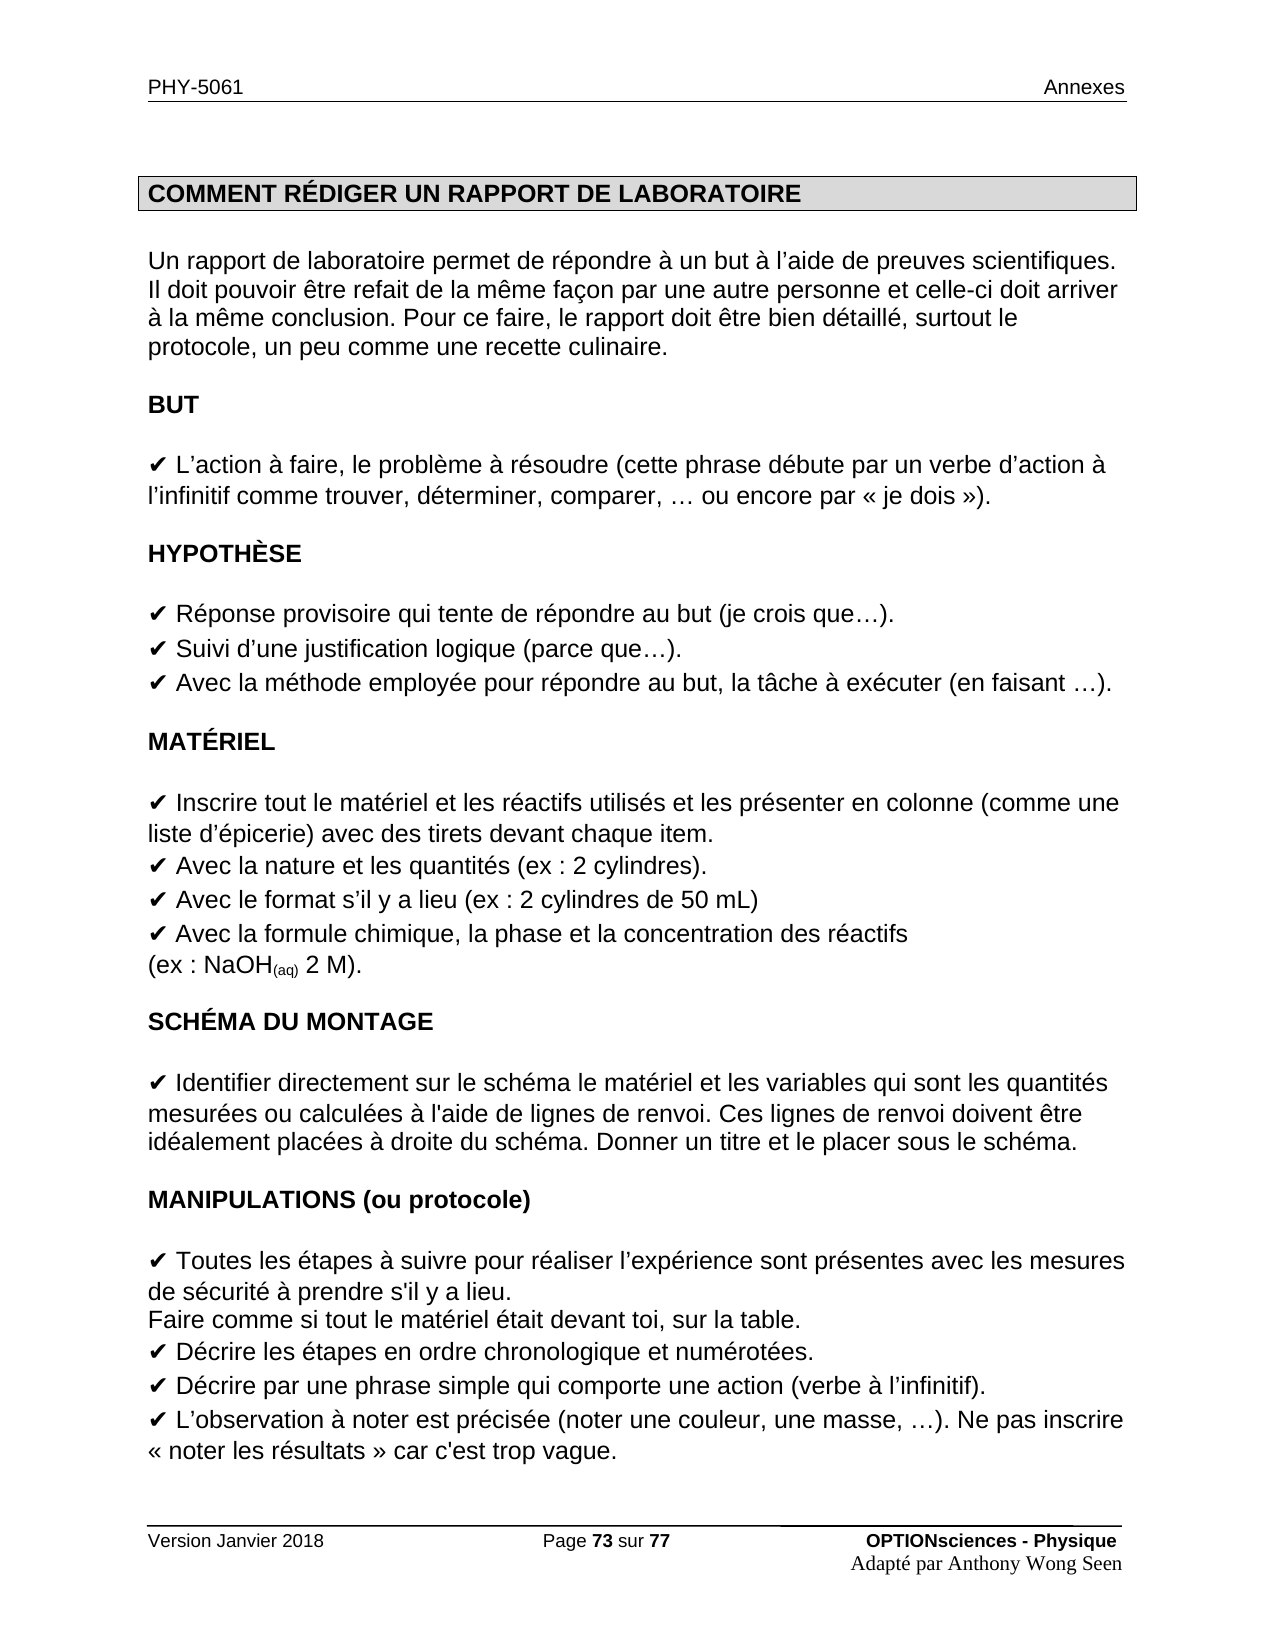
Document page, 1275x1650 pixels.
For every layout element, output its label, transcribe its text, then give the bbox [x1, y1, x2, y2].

text ✔ Décrire par une phrase simple qui comporte une action (verbe à l’infinitif). [148, 1368, 1127, 1402]
text ✔ Décrire les étapes en ordre chronologique et numérotées. [148, 1334, 1127, 1368]
text ✔ Avec le format s’il y a lieu (ex : 2 cylindres de 50 mL) [148, 881, 1127, 916]
text ✔ Toutes les étapes à suivre pour réaliser l’expérience sont présentes avec les mesures de sécurité à prendre s'il y a lieu. [148, 1242, 1127, 1305]
text ✔ L’observation à noter est précisée (noter une couleur, une masse, …). Ne pas inscrire « noter les résultats » car c'est trop vague. [148, 1402, 1127, 1465]
text Hypothèse [148, 539, 1127, 567]
subtitle COMMENT RÉDIGER UN RAPPORT DE LABORATOIRE [139, 177, 1136, 210]
text ✔ Réponse provisoire qui tente de répondre au but (je crois que…). [148, 596, 1127, 630]
text ✔ Avec la formule chimique, la phase et la concentration des réactifs [148, 916, 1127, 949]
text ✔ Avec la méthode employée pour répondre au but, la tâche à exécuter (en faisant …). [148, 664, 1127, 698]
text Un rapport de laboratoire permet de répondre à un but à l’aide de preuves scientifiques. Il doit pouvoir être refait de la même façon par une autre personne et celle-ci doit arriver à la même conclusion. Pour ce faire, le rapport doit être bien détaillé, surtout le protocole, un peu comme une recette culinaire. [148, 246, 1127, 361]
text ✔ L’action à faire, le problème à résoudre (cette phrase débute par un verbe d’action à l’infinitif comme trouver, déterminer, comparer, … ou encore par « je dois »). [148, 447, 1127, 510]
text ✔ Identifier directement sur le schéma le matériel et les variables qui sont les quantités mesurées ou calculées à l'aide de lignes de renvoi. Ces lignes de renvoi doivent être idéalement placées à droite du schéma. Donner un titre et le placer sous le schéma. [148, 1064, 1127, 1156]
text ✔ Suivi d’une justification logique (parce que…). [148, 630, 1127, 664]
text MANIPULATIONS (ou protocole) [148, 1185, 1127, 1214]
text ✔ Inscrire tout le matériel et les réactifs utilisés et les présenter en colonne (comme une liste d’épicerie) avec des tirets devant chaque item. [148, 784, 1127, 847]
text Faire comme si tout le matériel était devant toi, sur la table. [148, 1305, 1127, 1334]
text But [148, 389, 1127, 418]
text MATÉRIEL [148, 727, 1127, 756]
text (ex : NaOH(aq) 2 M). [148, 949, 1127, 978]
text ✔ Avec la nature et les quantités (ex : 2 cylindres). [148, 847, 1127, 881]
text SCHÉMA DU MONTAGE [148, 1007, 1127, 1036]
